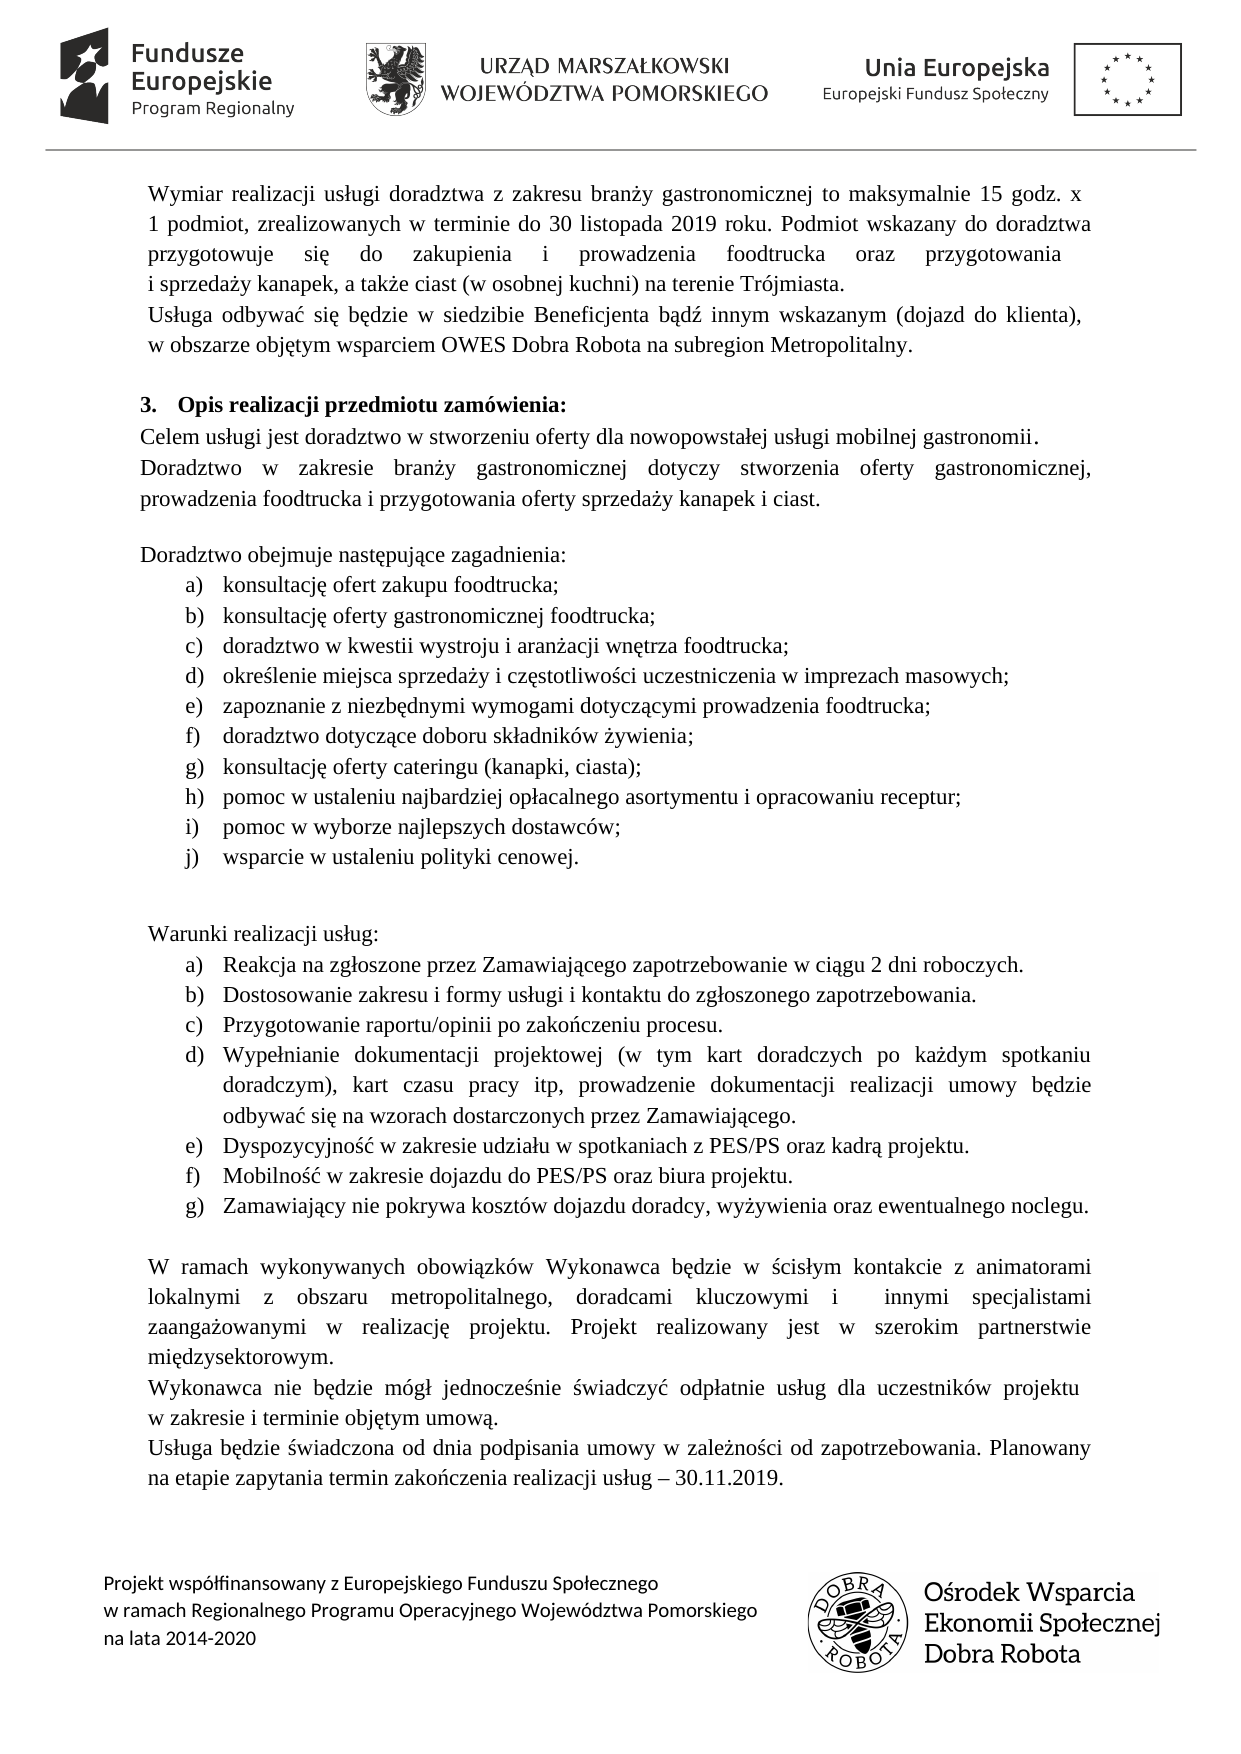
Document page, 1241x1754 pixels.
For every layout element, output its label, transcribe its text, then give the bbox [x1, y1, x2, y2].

text W ramach wykonywanych obowiązków Wykonawca będzie w ścisłym kontakcie z animatorami lokalnymi z obszaru metropolitalnego, doradcami kluczowymi i innymi specjalistami zaangażowanymi w realizację projektu. Projekt realizowany jest w szerokim partnerstwie międzysektorowym. [148, 1253, 1093, 1370]
text Doradztwo w zakresie branży gastronomicznej dotyczy stworzenia oferty gastronomicznej, prowadzenia foodtrucka i przygotowania oferty sprzedaży kanapek i ciast. [140, 454, 1093, 511]
list wsparcie w ustaleniu polityki cenowej. [185, 843, 1093, 870]
text Wymiar realizacji usługi doradztwa z zakresu branży gastronomicznej to maksymalnie 15 godz. x 1 podmiot, zrealizowanych w terminie do 30 listopada 2019 roku. Podmiot wskazany do doradztwa przygotowuje się do zakupienia i prowadzenia foodtrucka oraz przygotowania i sprzedaży kanapek, a także ciast (w osobnej kuchni) na terenie Trójmiasta. [148, 180, 1093, 297]
picture [45, 27, 1197, 151]
text Usługa będzie świadczona od dnia podpisania umowy w zależności od zapotrzebowania. Planowany na etapie zapytania termin zakończenia realizacji usług – 30.11.2019. [148, 1434, 1093, 1491]
list zapoznanie z niezbędnymi wymogami dotyczącymi prowadzenia foodtrucka; [185, 692, 1093, 719]
list konsultację oferty cateringu (kanapki, ciasta); [185, 753, 1093, 779]
list pomoc w wyborze najlepszych dostawców; [185, 813, 1093, 839]
list Reakcja na zgłoszone przez Zamawiającego zapotrzebowanie w ciągu 2 dni roboczych. [185, 951, 1093, 977]
list Zamawiający nie pokrywa kosztów dojazdu doradcy, wyżywienia oraz ewentualnego noclegu. [185, 1192, 1093, 1219]
list Dyspozycyjność w zakresie udziału w spotkaniach z PES/PS oraz kadrą projektu. [185, 1132, 1093, 1158]
list Mobilność w zakresie dojazdu do PES/PS oraz biura projektu. [185, 1162, 1093, 1188]
text Usługa odbywać się będzie w siedzibie Beneficjenta bądź innym wskazanym (dojazd do klienta), w obszarze objętym wsparciem OWES Dobra Robota na subregion Metropolitalny. [148, 301, 1093, 357]
list doradztwo w kwestii wystroju i aranżacji wnętrza foodtrucka; [185, 632, 1093, 658]
list konsultację ofert zakupu foodtrucka; [185, 571, 1093, 598]
list Przygotowanie raportu/opinii po zakończeniu procesu. [185, 1011, 1093, 1037]
picture [807, 1572, 1160, 1673]
list Wypełnianie dokumentacji projektowej (w tym kart doradczych po każdym spotkaniu doradczym), kart czasu pracy itp, prowadzenie dokumentacji realizacji umowy będzie odbywać się na wzorach dostarczonych przez Zamawiającego. [185, 1041, 1093, 1128]
list pomoc w ustaleniu najbardziej opłacalnego asortymentu i opracowaniu receptur; [185, 783, 1093, 809]
list Opis realizacji przedmiotu zamówienia: [140, 391, 1093, 418]
text Wykonawca nie będzie mógł jednocześnie świadczyć odpłatnie usług dla uczestników projektu w zakresie i terminie objętym umową. [148, 1373, 1093, 1430]
list Dostosowanie zakresu i formy usługi i kontaktu do zgłoszonego zapotrzebowania. [185, 981, 1093, 1007]
list konsultację oferty gastronomicznej foodtrucka; [185, 602, 1093, 628]
text Celem usługi jest doradztwo w stworzeniu oferty dla nowopowstałej usługi mobilnej gastronomii. [140, 421, 1093, 450]
list doradztwo dotyczące doboru składników żywienia; [185, 722, 1093, 749]
text Doradztwo obejmuje następujące zagadnienia: [140, 541, 1093, 568]
text Warunki realizacji usług: [148, 920, 1093, 947]
list określenie miejsca sprzedaży i częstotliwości uczestniczenia w imprezach masowych; [185, 662, 1093, 688]
